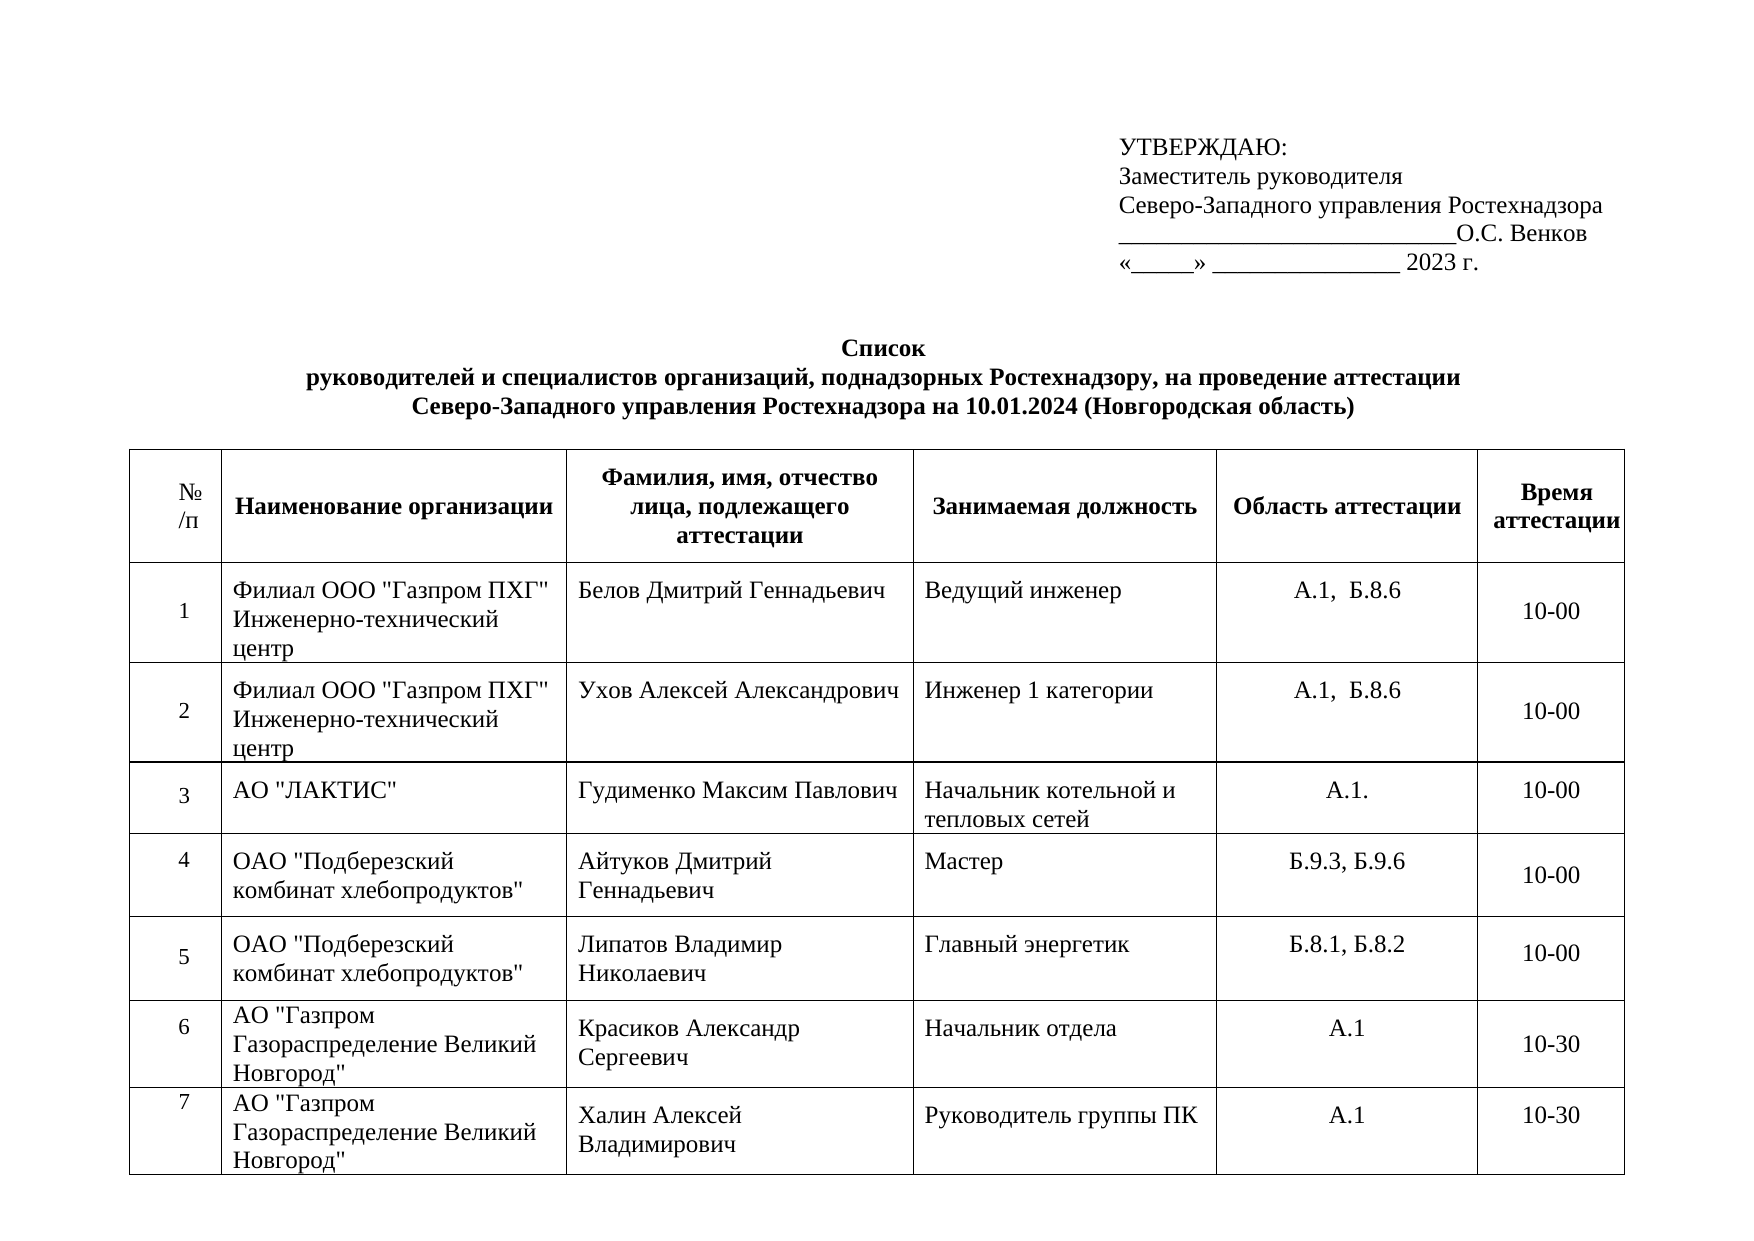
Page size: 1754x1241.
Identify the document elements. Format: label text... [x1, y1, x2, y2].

table_header УТВЕРЖДАЮ: [1108, 104, 1624, 161]
table_cell Северо-Западного управления Ростехнадзора [1108, 190, 1624, 218]
table_cell Заместитель руководителя [1108, 161, 1624, 190]
table_cell «_____» _______________ 2023 г. [1108, 247, 1624, 276]
table_header [118, 305, 1639, 1175]
table_cell ___________________________О.С. Венков [1108, 219, 1624, 247]
